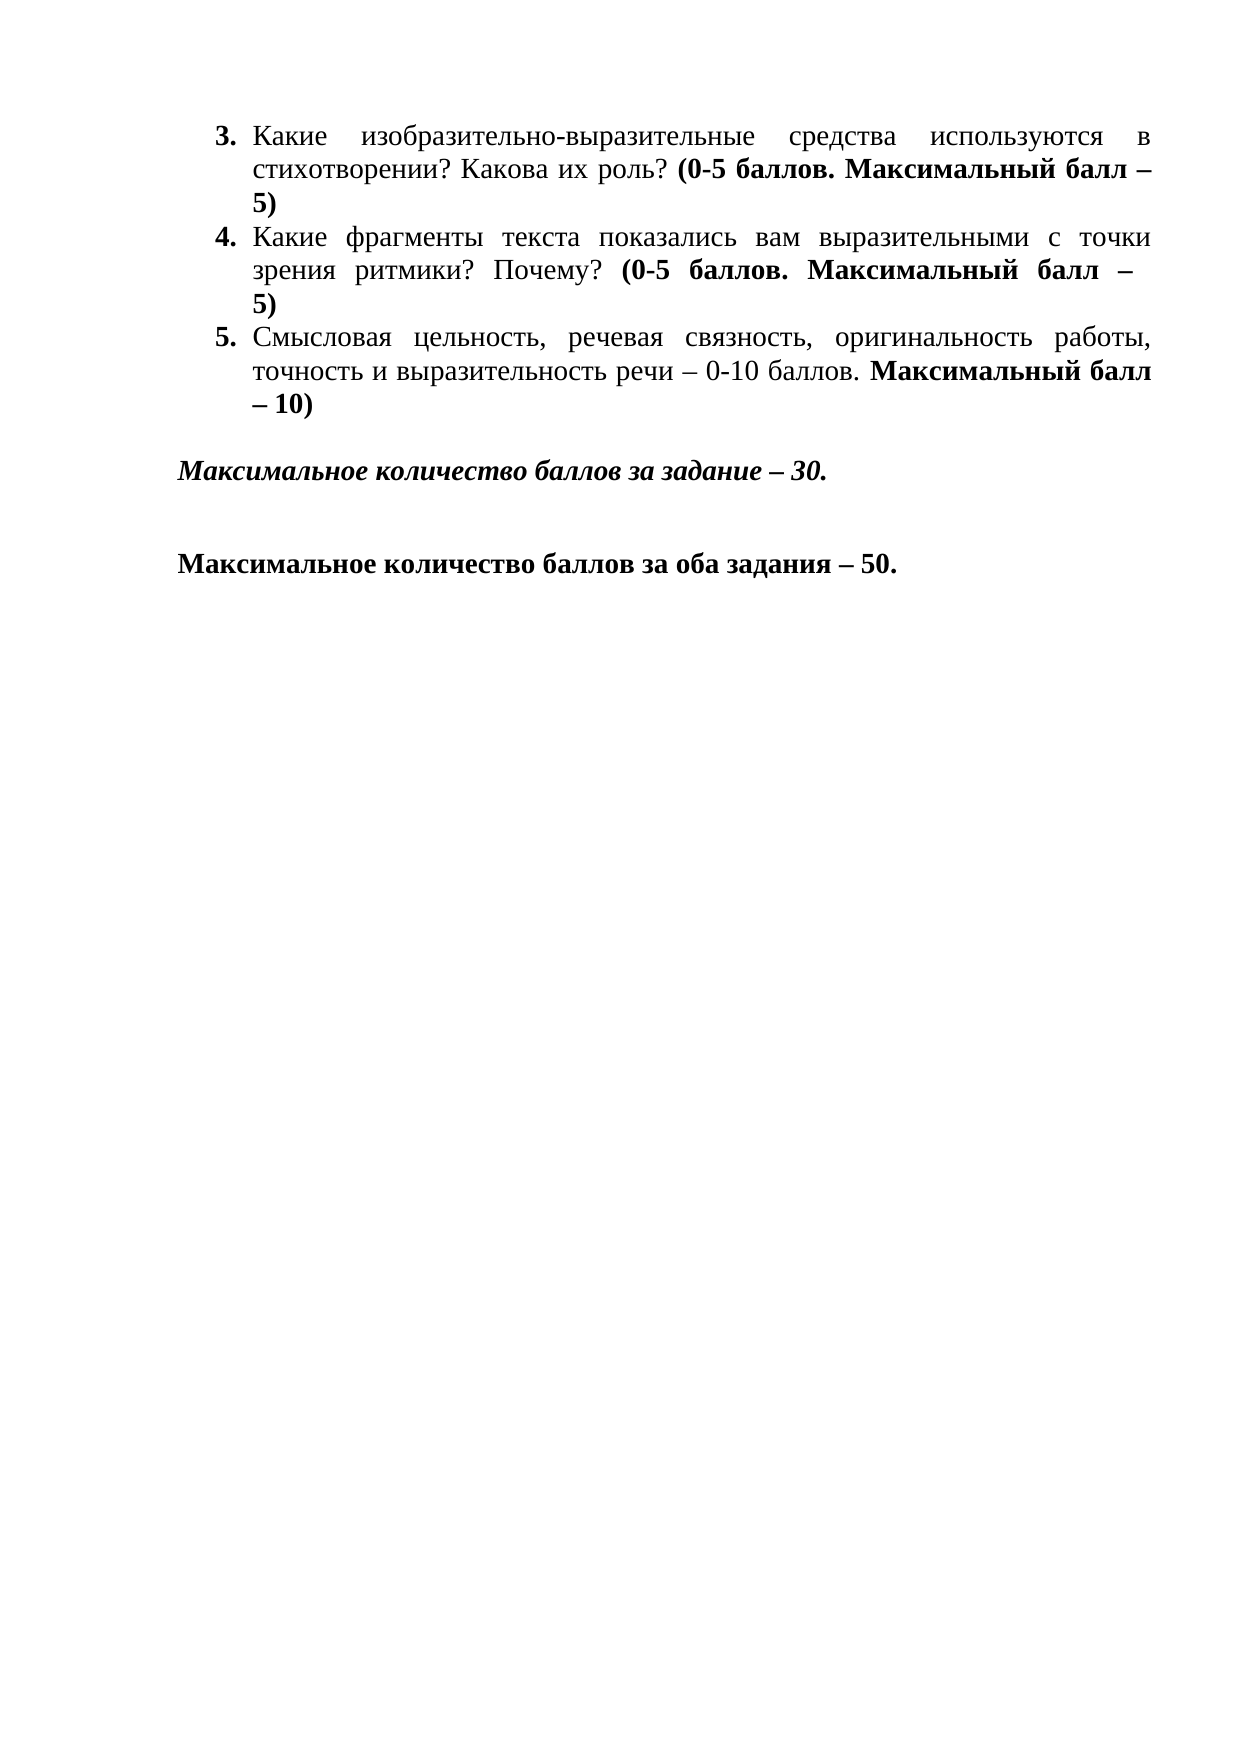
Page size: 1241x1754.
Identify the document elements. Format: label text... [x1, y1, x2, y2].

list Какие изобразительно-выразительные средства используются в стихотворении? Какова их роль? (0-5 баллов. Максимальный балл – 5) [215, 118, 1152, 219]
text Максимальное количество баллов за задание – 30. [177, 453, 1152, 487]
text Максимальное количество баллов за оба задания – 50. [177, 546, 1152, 580]
list Смысловая цельность, речевая связность, оригинальность работы, точность и выразительность речи – 0-10 баллов. Максимальный балл – 10) [215, 319, 1152, 420]
list Какие фрагменты текста показались вам выразительными с точки зрения ритмики? Почему? (0-5 баллов. Максимальный балл – 5) [215, 219, 1152, 319]
